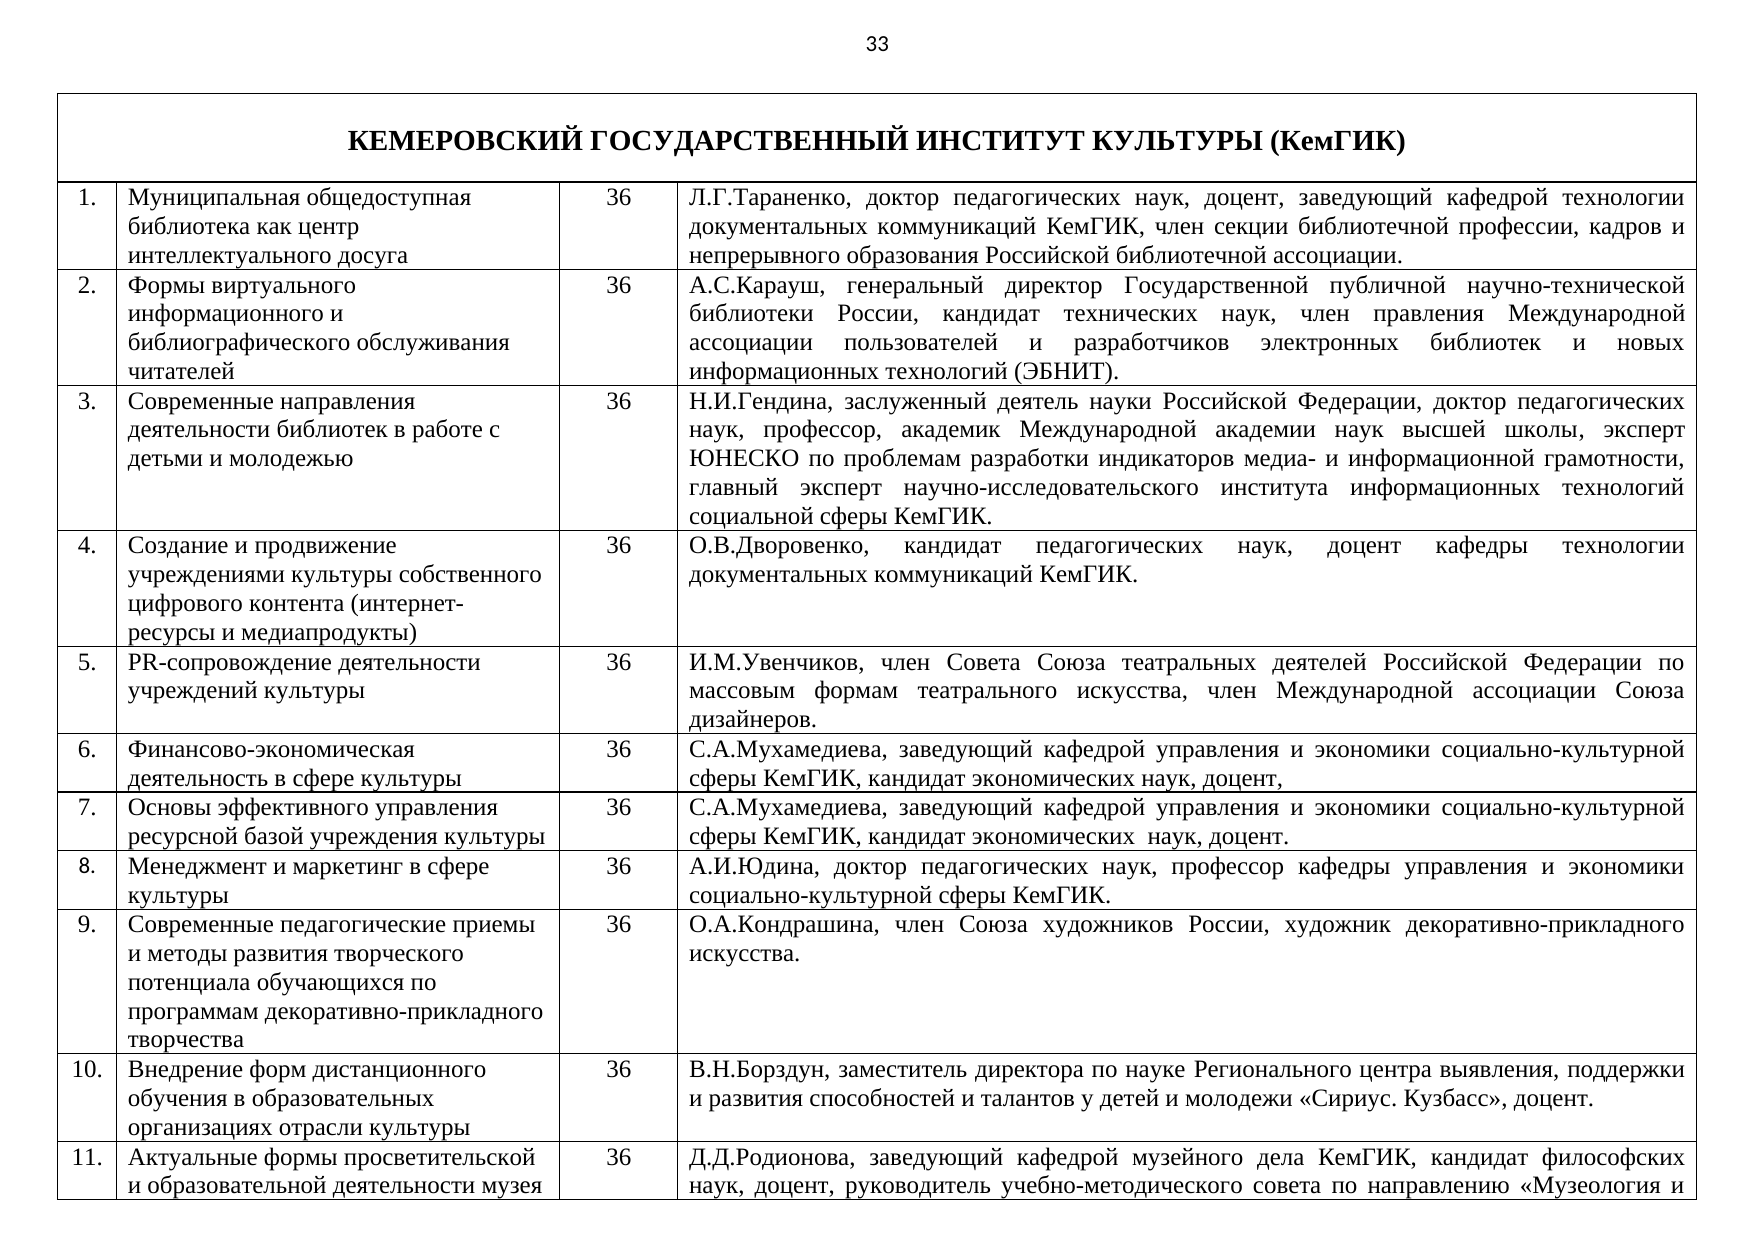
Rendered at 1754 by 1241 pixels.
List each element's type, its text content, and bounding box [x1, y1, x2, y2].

table_cell Муниципальная общедоступная библиотека как центр интеллектуального досуга [117, 183, 559, 269]
table_cell 36 [560, 183, 677, 269]
table_cell 8. [58, 851, 116, 908]
table_cell 36 [560, 793, 677, 850]
table_cell В.Н.Борздун, заместитель директора по науке Регионального центра выявления, поддержки и развития способностей и талантов у детей и молодежи «Сириус. Кузбасс», доцент. [678, 1054, 1696, 1141]
table_cell Финансово-экономическая деятельность в сфере культуры [117, 734, 559, 791]
table_cell Л.Г.Тараненко, доктор педагогических наук, доцент, заведующий кафедрой технологии документальных коммуникаций КемГИК, член секции библиотечной профессии, кадров и непрерывного образования Российской библиотечной ассоциации. [678, 183, 1696, 269]
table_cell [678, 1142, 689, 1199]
table_cell 1. [58, 183, 116, 269]
table_cell 3. [58, 386, 116, 529]
table_cell Менеджмент и маркетинг в сфере культуры [117, 851, 559, 908]
table_cell О.В.Дворовенко, кандидат педагогических наук, доцент кафедры технологии документальных коммуникаций КемГИК. [678, 531, 1696, 646]
table_cell 6. [58, 734, 116, 791]
table_cell С.А.Мухамедиева, заведующий кафедрой управления и экономики социально-культурной сферы КемГИК, кандидат экономических наук, доцент, [678, 734, 1696, 791]
table_cell 36 [560, 1142, 677, 1199]
table_cell Внедрение форм дистанционного обучения в образовательных организациях отрасли культуры [117, 1054, 559, 1141]
table_cell 36 [560, 647, 677, 733]
table_cell 36 [560, 270, 677, 385]
table_cell С.А.Мухамедиева, заведующий кафедрой управления и экономики социально-культурной сферы КемГИК, кандидат экономических наук, доцент. [678, 793, 1696, 850]
table_cell Формы виртуального информационного и библиографического обслуживания читателей [117, 270, 559, 385]
table_cell Создание и продвижение учреждениями культуры собственного цифрового контента (интернет-ресурсы и медиапродукты) [117, 531, 559, 646]
table_cell И.М.Увенчиков, член Совета Союза театральных деятелей Российской Федерации по массовым формам театрального искусства, член Международной ассоциации Союза дизайнеров. [678, 647, 1696, 733]
table_cell Н.И.Гендина, заслуженный деятель науки Российской Федерации, доктор педагогических наук, профессор, академик Международной академии наук высшей школы, эксперт ЮНЕСКО по проблемам разработки индикаторов медиа- и информационной грамотности, главный эксперт научно-исследовательского института информационных технологий социальной сферы КемГИК. [678, 386, 1696, 529]
table_cell 36 [560, 1054, 677, 1141]
table_cell Современные направления деятельности библиотек в работе с детьми и молодежью [117, 386, 559, 529]
table_cell О.А.Кондрашина, член Союза художников России, художник декоративно-прикладного искусства. [678, 910, 1696, 1053]
table_cell 10. [58, 1054, 116, 1141]
table_cell PR-сопровождение деятельности учреждений культуры [117, 647, 559, 733]
table_cell 7. [58, 793, 116, 850]
table_cell 4. [58, 531, 116, 646]
table_cell 5. [58, 647, 116, 733]
table_header КЕМЕРОВСКИЙ ГОСУДАРСТВЕННЫЙ ИНСТИТУТ КУЛЬТУРЫ (КемГИК) [58, 94, 1696, 181]
table_cell 2. [58, 270, 116, 385]
table_cell 11. [58, 1142, 116, 1199]
table_cell 36 [560, 386, 677, 529]
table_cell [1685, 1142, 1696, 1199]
table_cell Основы эффективного управления ресурсной базой учреждения культуры [117, 793, 559, 850]
table_cell 36 [560, 851, 677, 908]
table_cell 9. [58, 910, 116, 1053]
table_cell 36 [560, 734, 677, 791]
table_cell Современные педагогические приемы и методы развития творческого потенциала обучающихся по программам декоративно-прикладного творчества [117, 910, 559, 1053]
table_cell 36 [560, 531, 677, 646]
table_cell А.И.Юдина, доктор педагогических наук, профессор кафедры управления и экономики социально-культурной сферы КемГИК. [678, 851, 1696, 908]
table_cell А.С.Карауш, генеральный директор Государственной публичной научно-технической библиотеки России, кандидат технических наук, член правления Международной ассоциации пользователей и разработчиков электронных библиотек и новых информационных технологий (ЭБНИТ). [678, 270, 1696, 385]
table_cell 36 [560, 910, 677, 1053]
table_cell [117, 1142, 559, 1199]
